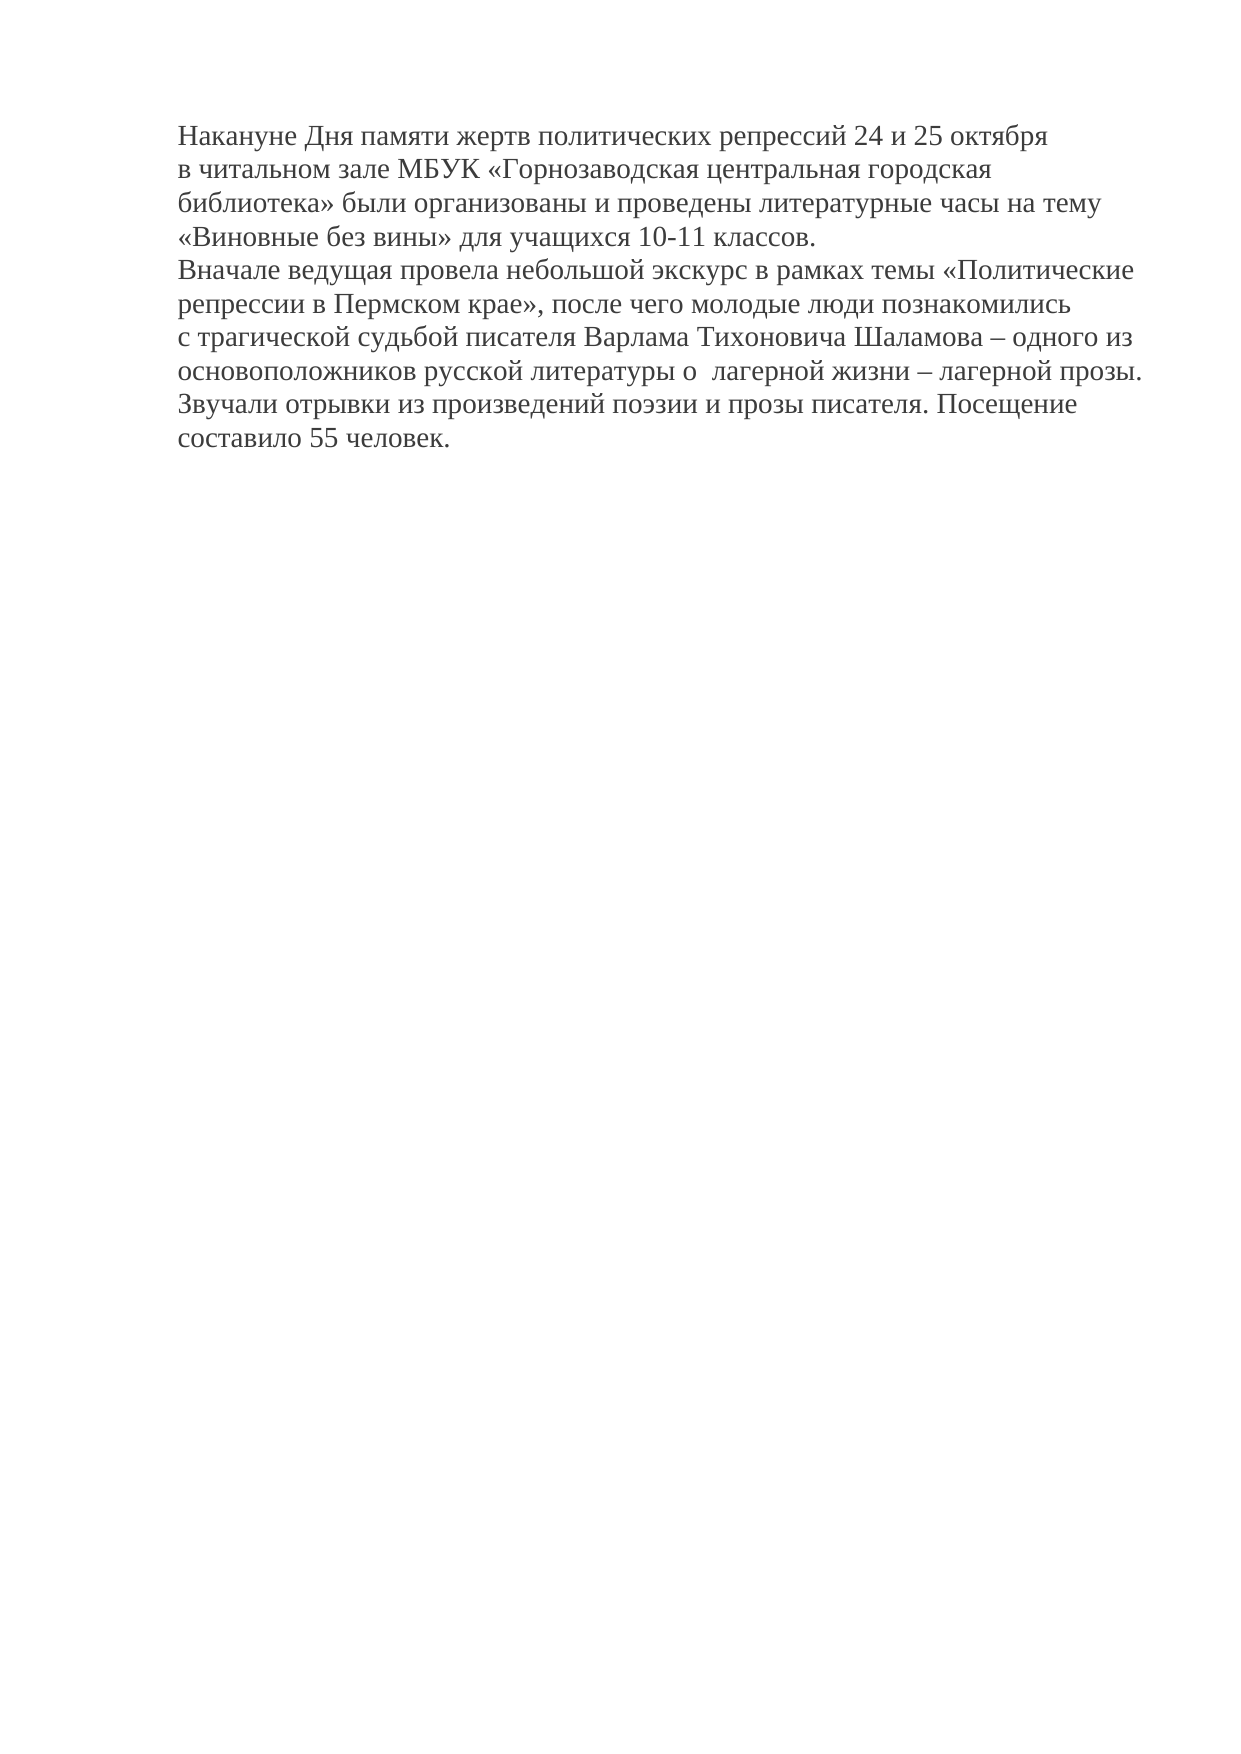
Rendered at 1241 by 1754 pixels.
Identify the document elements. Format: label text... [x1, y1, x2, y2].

text Накануне Дня памяти жертв политических репрессий 24 и 25 октября в читальном зале МБУК «Горнозаводская центральная городская библиотека» были организованы и проведены литературные часы на тему «Виновные без вины» для учащихся 10-11 классов. [177, 118, 1152, 252]
text Вначале ведущая провела небольшой экскурс в рамках темы «Политические репрессии в Пермском крае», после чего молодые люди познакомились с трагической судьбой писателя Варлама Тихоновича Шаламова – одного из основоположников русской литературы о лагерной жизни – лагерной прозы. Звучали отрывки из произведений поэзии и прозы писателя. Посещение составило 55 человек. [177, 252, 1152, 453]
